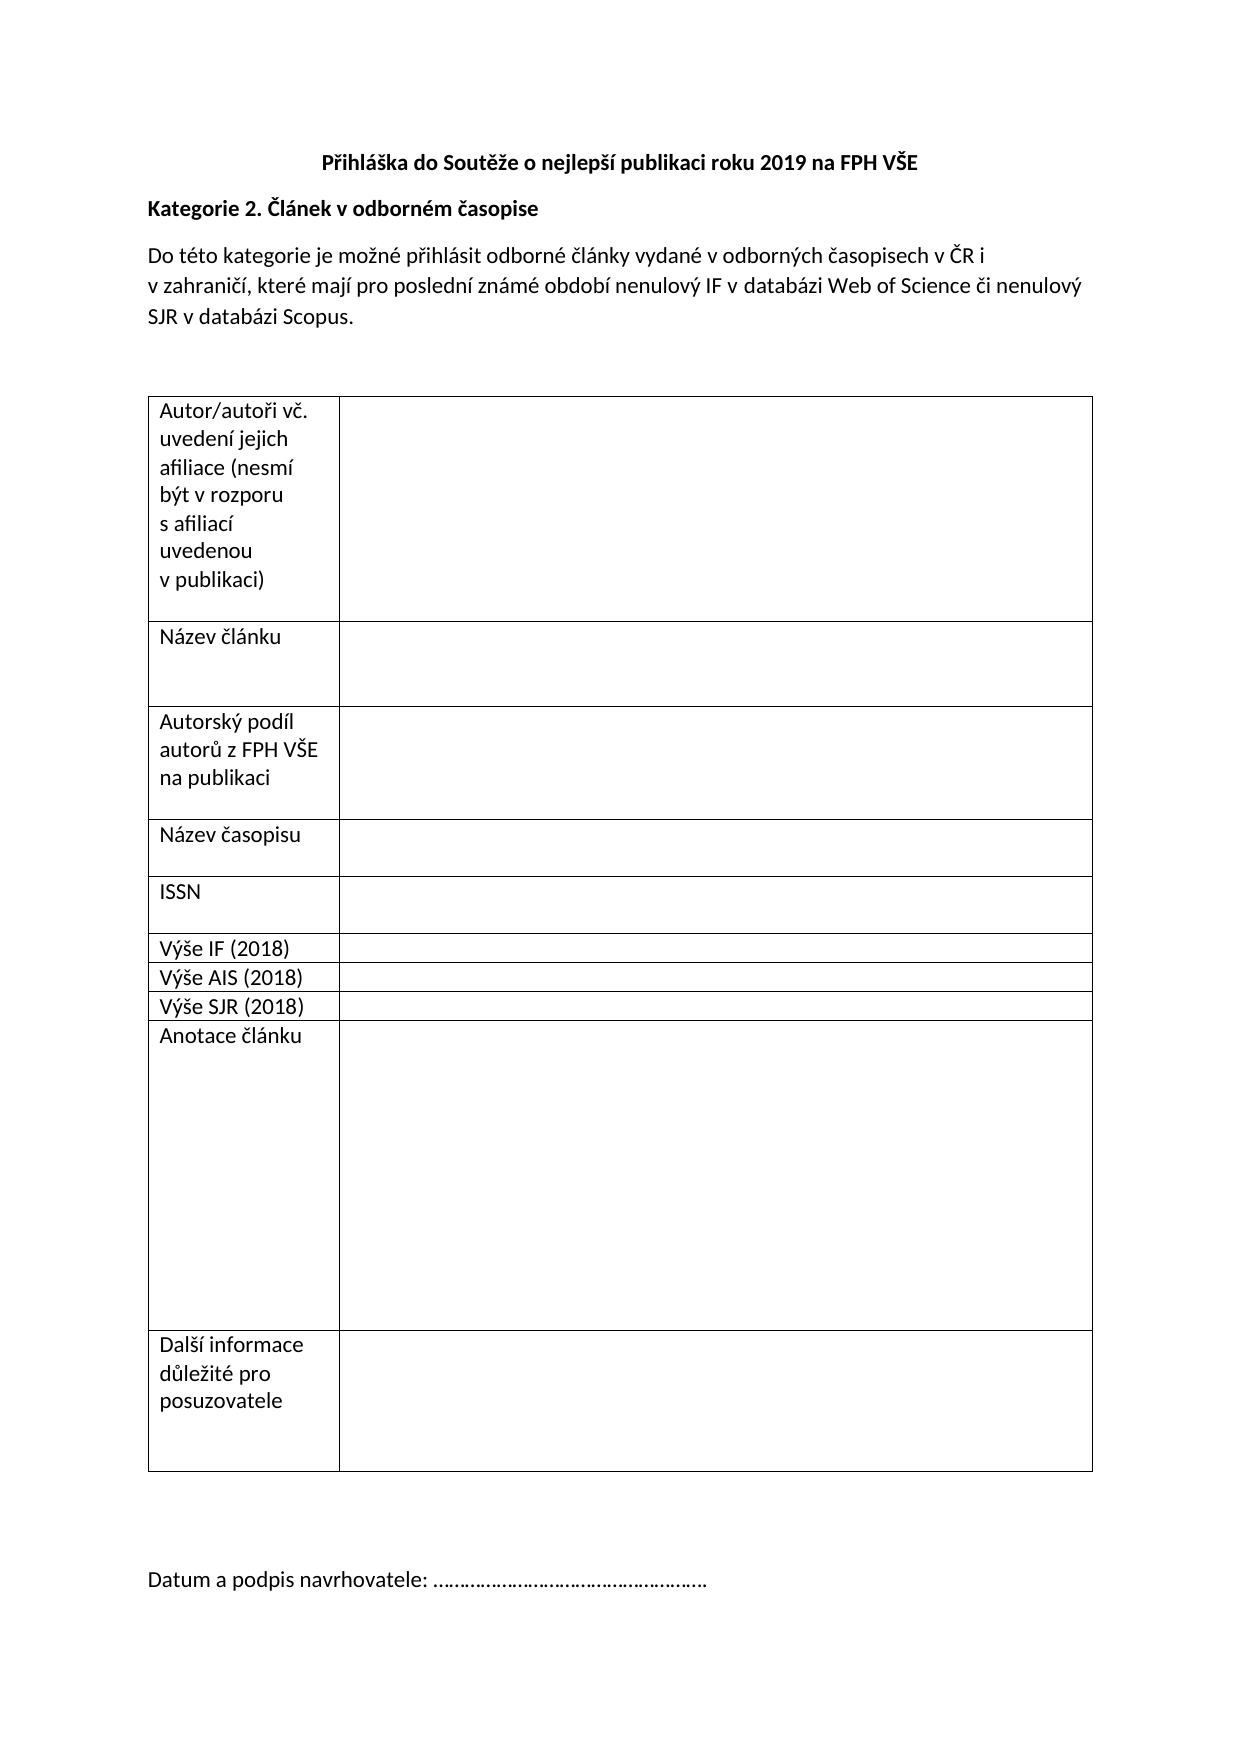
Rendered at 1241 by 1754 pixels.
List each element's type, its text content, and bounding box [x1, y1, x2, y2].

table_cell Název článku [149, 622, 339, 706]
table_cell Další informace důležité pro posuzovatele [149, 1331, 339, 1471]
table_cell [340, 877, 1092, 933]
table_cell Výše AIS (2018) [149, 963, 339, 991]
table_cell Výše IF (2018) [149, 934, 339, 962]
table_cell [340, 963, 1092, 991]
table_cell Anotace článku [149, 1021, 339, 1329]
text Přihláška do Soutěže o nejlepší publikaci roku 2019 na FPH VŠE [148, 148, 1093, 176]
table_cell [340, 1331, 1092, 1471]
table_cell Autorský podíl autorů z FPH VŠE na publikaci [149, 707, 339, 819]
text Kategorie 2. Článek v odborném časopise [148, 194, 1093, 222]
text Datum a podpis navrhovatele: ……………………………………………. [148, 1566, 1093, 1593]
table_cell [340, 992, 1092, 1020]
table_cell Název časopisu [149, 820, 339, 876]
table_cell [340, 934, 1092, 962]
text Do této kategorie je možné přihlásit odborné články vydané v odborných časopisech v ČR i v zahraničí, které mají pro poslední známé období nenulový IF v databázi Web of Science či nenulový SJR v databázi Scopus. [148, 241, 1093, 330]
table_header [340, 397, 1092, 621]
table_cell Výše SJR (2018) [149, 992, 339, 1020]
table_cell [340, 820, 1092, 876]
table_cell [340, 707, 1092, 819]
table_cell [340, 622, 1092, 706]
table_header Autor/autoři vč. uvedení jejich afiliace (nesmí být v rozporu s afiliací uvedenou v publikaci) [149, 397, 339, 621]
table_cell ISSN [149, 877, 339, 933]
table_cell [340, 1021, 1092, 1329]
